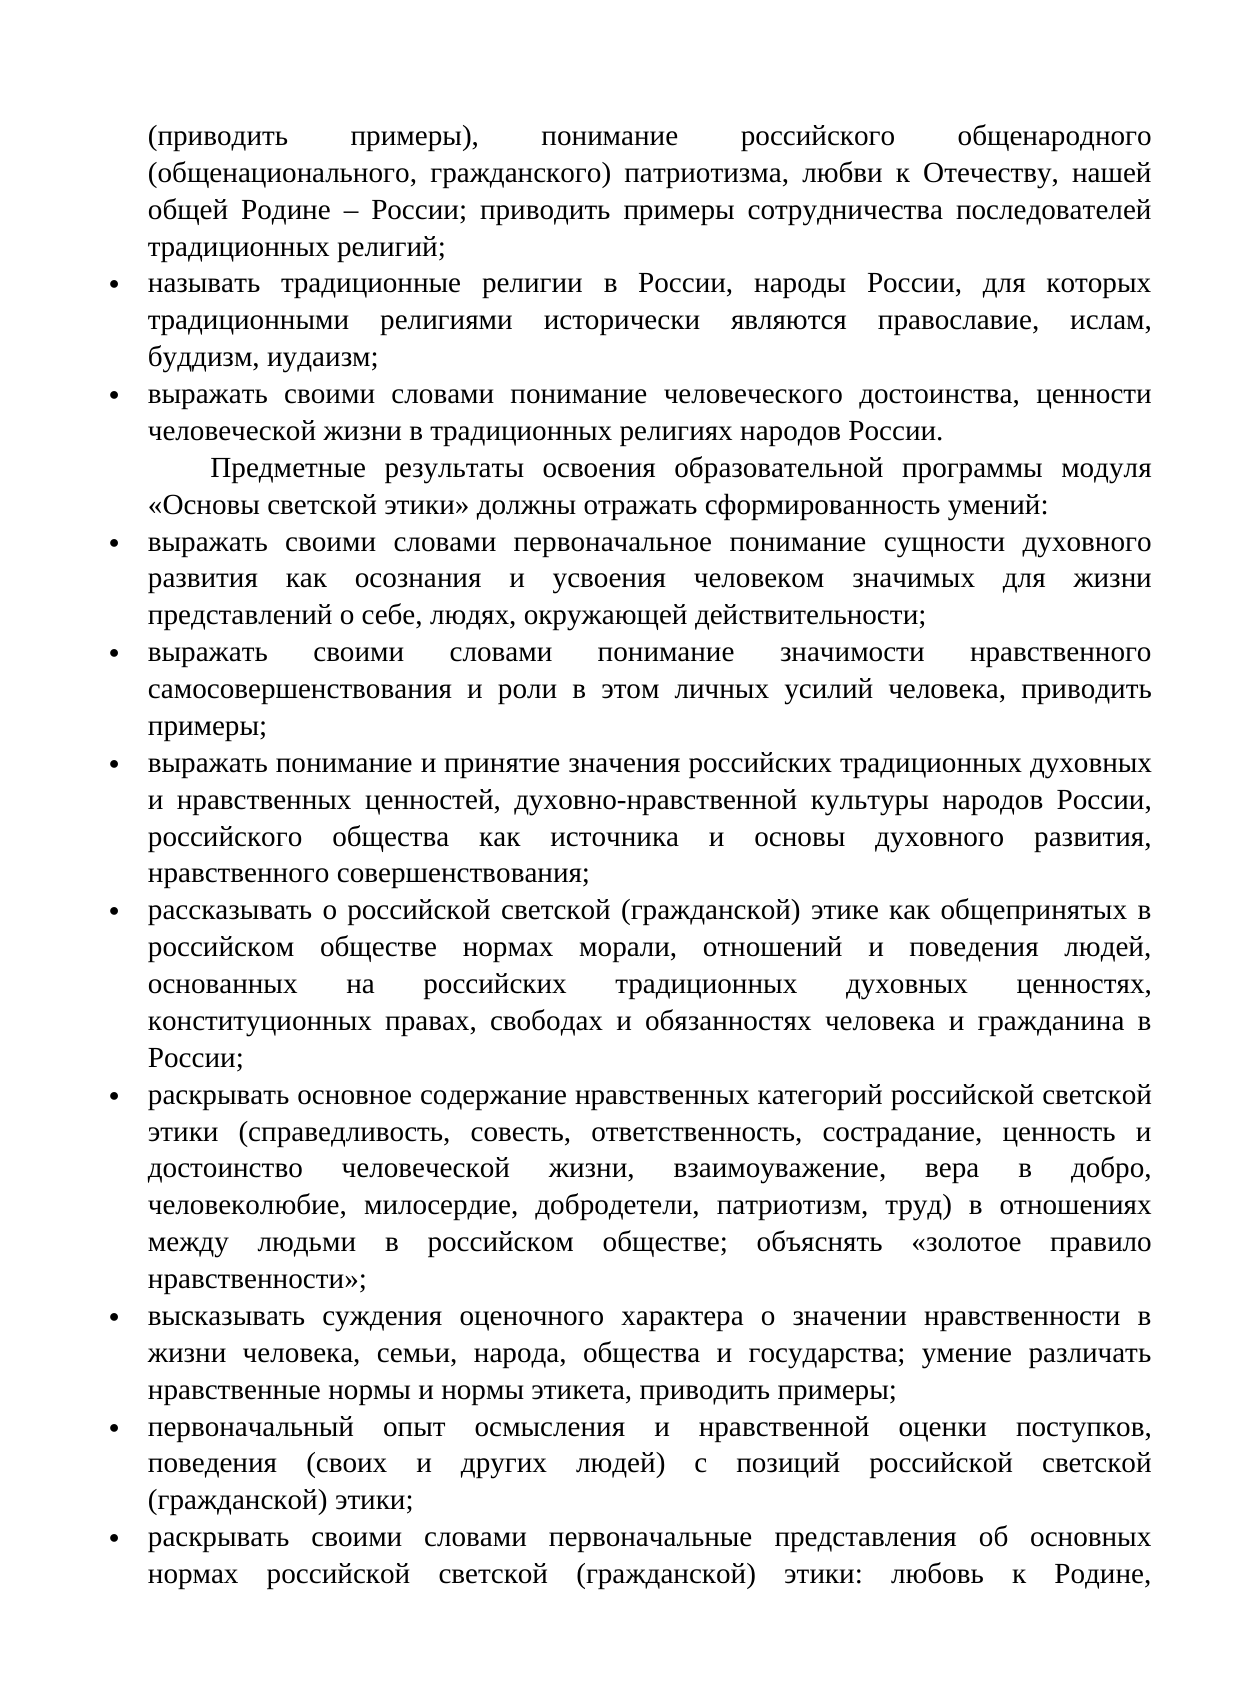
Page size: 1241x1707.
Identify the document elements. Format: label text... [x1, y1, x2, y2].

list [110, 118, 1152, 262]
list выражать своими словами понимание человеческого достоинства, ценности человеческой жизни в традиционных религиях народов России. [110, 376, 1152, 447]
list рассказывать о российской светской (гражданской) этике как общепринятых в российском обществе нормах морали, отношений и поведения людей, основанных на российских традиционных духовных ценностях, конституционных правах, свободах и обязанностях человека и гражданина в России; [110, 892, 1152, 1073]
list называть традиционные религии в России, народы России, для которых традиционными религиями исторически являются православие, ислам, буддизм, иудаизм; [110, 266, 1152, 373]
list высказывать суждения оценочного характера о значении нравственности в жизни человека, семьи, народа, общества и государства; умение различать нравственные нормы и нормы этикета, приводить примеры; [110, 1298, 1152, 1405]
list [110, 1519, 1152, 1590]
list выражать своими словами первоначальное понимание сущности духовного развития как осознания и усвоения человеком значимых для жизни представлений о себе, людях, окружающей действительности; [110, 524, 1152, 631]
list раскрывать основное содержание нравственных категорий российской светской этики (справедливость, совесть, ответственность, сострадание, ценность и достоинство человеческой жизни, взаимоуважение, вера в добро, человеколюбие, милосердие, добродетели, патриотизм, труд) в отношениях между людьми в российском обществе; объяснять «золотое правило нравственности»; [110, 1077, 1152, 1295]
list выражать своими словами понимание значимости нравственного самосовершенствования и роли в этом личных усилий человека, приводить примеры; [110, 634, 1152, 742]
list выражать понимание и принятие значения российских традиционных духовных и нравственных ценностей, духовно-нравственной культуры народов России, российского общества как источника и основы духовного развития, нравственного совершенствования; [110, 745, 1152, 889]
list первоначальный опыт осмысления и нравственной оценки поступков, поведения (своих и других людей) с позиций российской светской (гражданской) этики; [110, 1409, 1152, 1516]
text Предметные результаты освоения образовательной программы модуля «Основы светской этики» должны отражать сформированность умений: [148, 450, 1152, 520]
